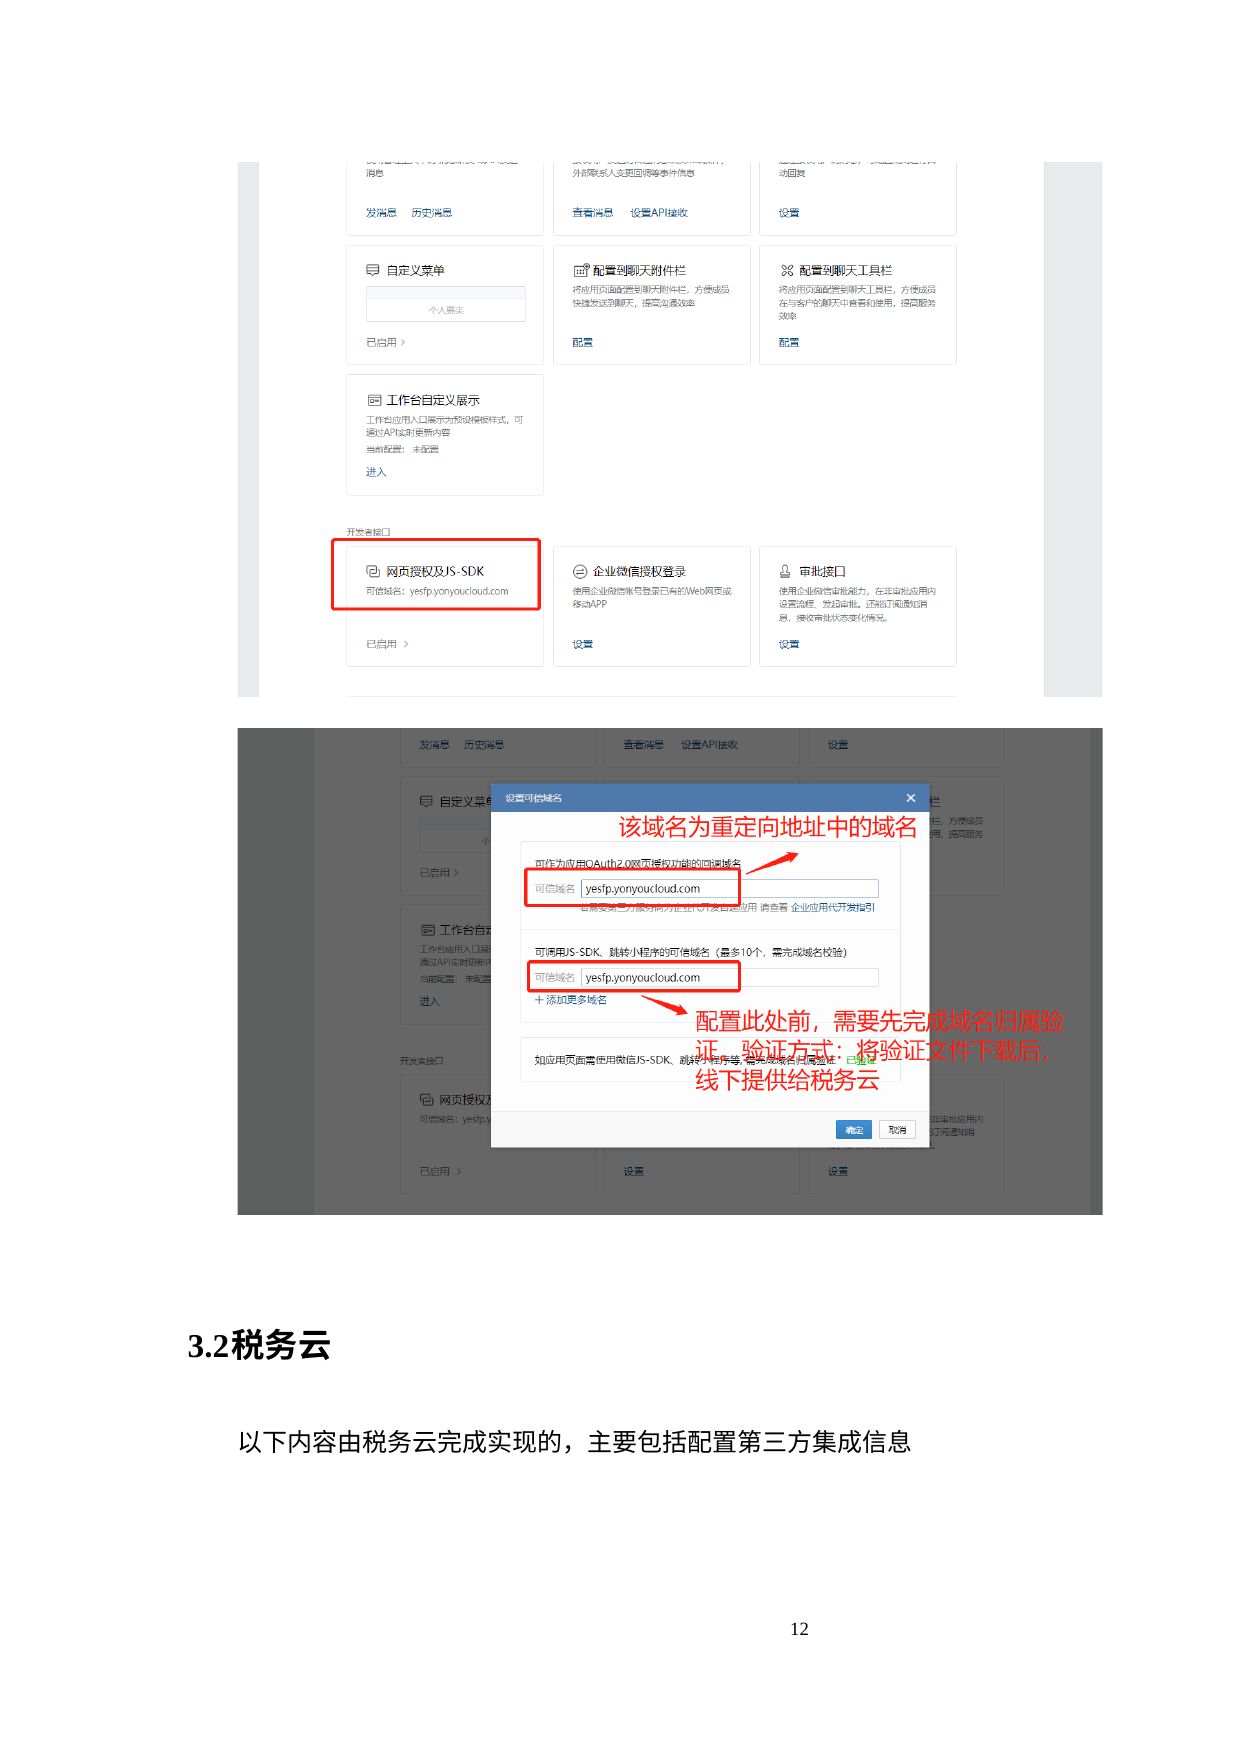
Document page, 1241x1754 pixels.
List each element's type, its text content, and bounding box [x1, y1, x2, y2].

picture [237, 162, 1103, 697]
picture [237, 728, 1103, 1215]
subtitle 税务云 [187, 1310, 1053, 1375]
text 以下内容由税务云完成实现的，主要包括配置第三方集成信息 [187, 1408, 1053, 1473]
